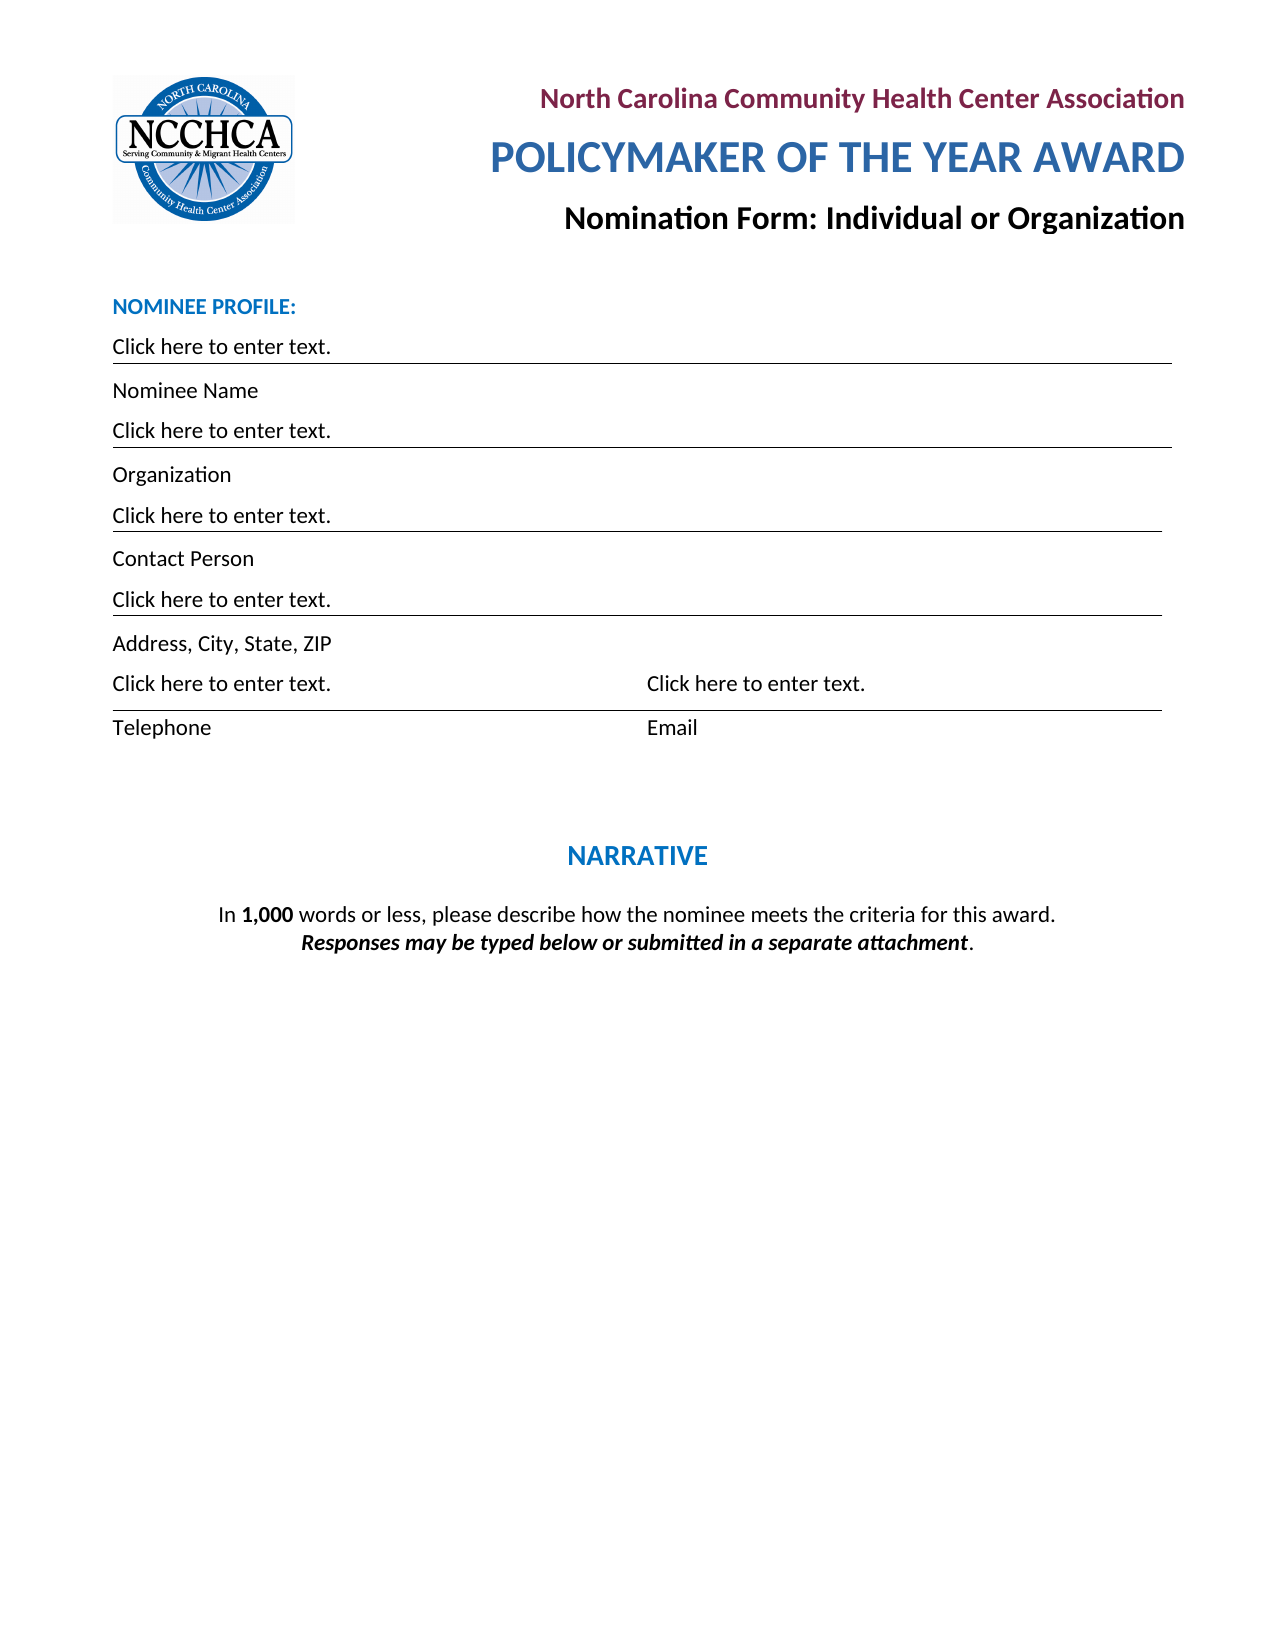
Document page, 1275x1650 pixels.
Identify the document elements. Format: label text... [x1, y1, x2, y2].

text Organization [112, 460, 1172, 488]
subtitle NARRATIVE [112, 837, 1162, 872]
text Nominee Name [112, 376, 1162, 404]
text In 1,000 words or less, please describe how the nominee meets the criteria for this award. [112, 900, 1162, 928]
subtitle NOMINEE PROFILE: [112, 292, 1162, 320]
text Address, City, State, ZIP [112, 629, 1172, 657]
text Responses may be typed below or submitted in a separate attachment. [112, 928, 1162, 956]
text Contact Person [112, 544, 1172, 572]
picture [112, 75, 296, 224]
text Telephone Email [112, 711, 1162, 741]
